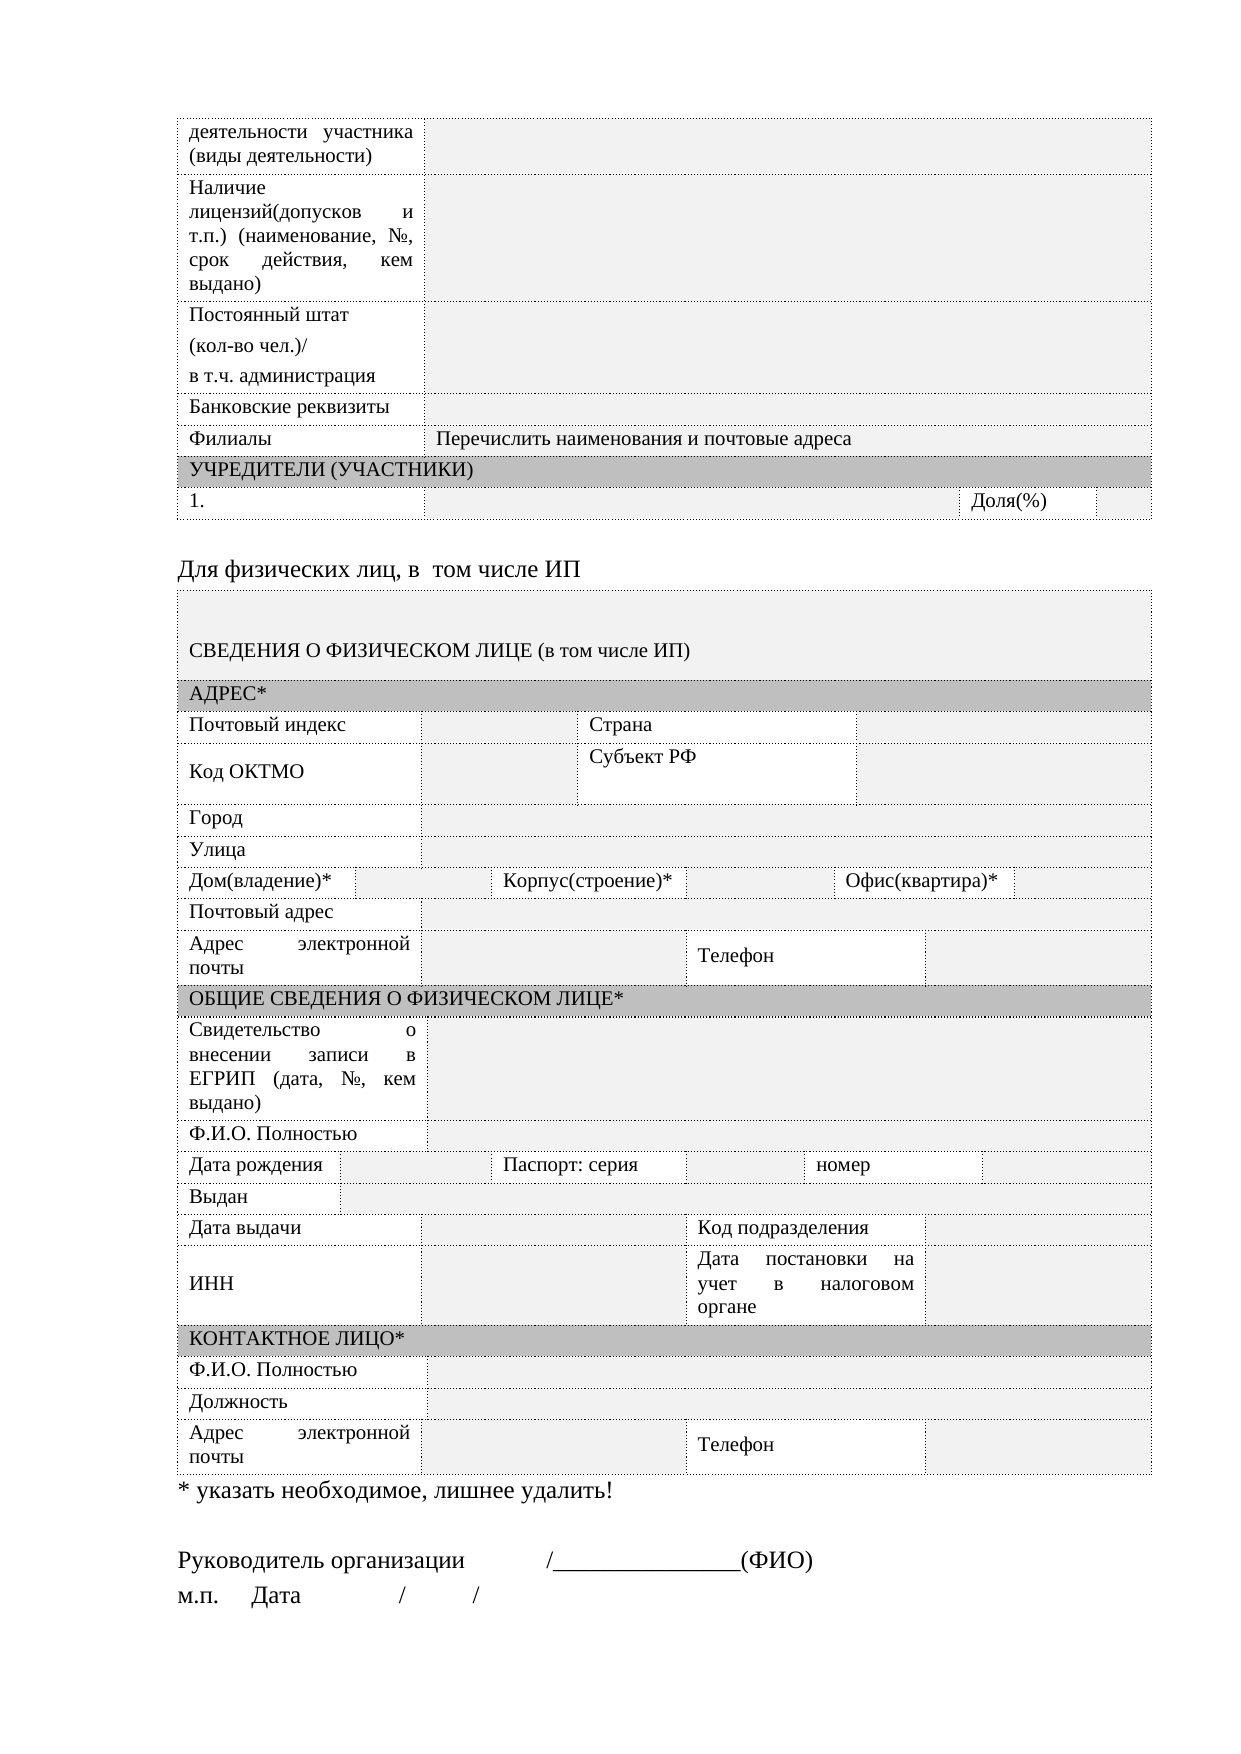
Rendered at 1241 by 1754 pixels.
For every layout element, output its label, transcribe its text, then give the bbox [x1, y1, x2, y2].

table_cell Свидетельство о внесении записи в ЕГРИП (дата, №, кем выдано) [178, 1016, 427, 1120]
table_cell [1015, 867, 1151, 898]
table_cell [340, 1183, 1151, 1214]
table_cell Город [178, 804, 421, 836]
table_header СВЕДЕНИЯ О ФИЗИЧЕСКОМ ЛИЦЕ (в том числе ИП) [178, 590, 1151, 680]
table_cell [686, 1151, 805, 1183]
table_cell Выдан [178, 1183, 340, 1214]
table_cell [340, 1151, 492, 1183]
table_cell Ф.И.О. Полностью [178, 1120, 427, 1151]
text м.п. Дата / / [177, 1580, 1152, 1609]
table_cell [428, 1120, 1151, 1151]
table_cell Код ОКТМО [178, 743, 421, 804]
table_cell [428, 1356, 1151, 1387]
table_cell [983, 1151, 1151, 1183]
table_cell Адрес электронной почты [178, 1419, 421, 1474]
table_cell АДРЕС* [178, 680, 1151, 711]
text Руководитель организации /_______________(ФИО) [177, 1545, 1152, 1574]
table_cell Телефон [686, 1419, 925, 1474]
table_cell Должность [178, 1388, 427, 1419]
table_cell КОНТАКТНОЕ ЛИЦО* [178, 1325, 1151, 1356]
table_cell [425, 393, 1151, 424]
table_cell ОБЩИЕ СВЕДЕНИЯ О ФИЗИЧЕСКОМ ЛИЦЕ* [178, 985, 1151, 1016]
table_cell Корпус(строение)* [492, 867, 686, 898]
table_cell [425, 174, 1151, 301]
table_cell [428, 1016, 1151, 1120]
table_cell Офис(квартира)* [834, 867, 1014, 898]
table_cell [857, 743, 1151, 804]
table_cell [178, 118, 424, 173]
table_cell Дата выдачи [178, 1214, 421, 1245]
table_cell [421, 1245, 686, 1325]
table_cell Субъект РФ [578, 743, 857, 804]
table_cell Улица [178, 836, 421, 867]
table_cell 1. [178, 487, 424, 518]
table_cell Телефон [686, 930, 925, 985]
table_cell [425, 487, 960, 518]
table_cell Адрес электронной почты [178, 930, 421, 985]
table_cell [421, 930, 686, 985]
table_cell [425, 118, 1151, 173]
table_cell [421, 743, 578, 804]
table_cell Доля(%) [960, 487, 1097, 518]
table_cell Страна [578, 711, 857, 742]
table_cell [421, 1214, 686, 1245]
table_cell Ф.И.О. Полностью [178, 1356, 427, 1387]
table_cell [421, 1419, 686, 1474]
table_cell [925, 1419, 1151, 1474]
table_cell номер [805, 1151, 983, 1183]
table_cell [428, 1388, 1151, 1419]
table_cell Перечислить наименования и почтовые адреса [425, 425, 1151, 456]
table_cell [925, 1245, 1151, 1325]
table_cell [925, 1214, 1151, 1245]
table_cell [425, 301, 1151, 393]
table_cell [355, 867, 492, 898]
table_cell Дом(владение)* [178, 867, 355, 898]
table_cell Почтовый индекс [178, 711, 421, 742]
table_cell [857, 711, 1151, 742]
table_cell [1097, 487, 1151, 518]
table_cell [421, 898, 1151, 929]
table_cell [421, 711, 578, 742]
table_cell [686, 867, 834, 898]
table_cell [421, 804, 1151, 836]
text * указать необходимое, лишнее удалить! [177, 1475, 1152, 1504]
table_cell Почтовый адрес [178, 898, 421, 929]
table_cell Код подразделения [686, 1214, 925, 1245]
table_cell Банковские реквизиты [178, 393, 424, 424]
table_cell Филиалы [178, 425, 424, 456]
table_cell Паспорт: серия [492, 1151, 686, 1183]
table_cell [925, 930, 1151, 985]
table_cell ИНН [178, 1245, 421, 1325]
table_cell Дата постановки на учет в налоговом органе [686, 1245, 925, 1325]
table_cell Постоянный штат (кол-во чел.)/ в т.ч. администрация [178, 301, 424, 393]
text Для физических лиц, в том числе ИП [177, 554, 1152, 583]
table_cell Дата рождения [178, 1151, 340, 1183]
table_cell Наличие лицензий(допусков и т.п.) (наименование, №, срок действия, кем выдано) [178, 174, 424, 301]
table_cell УЧРЕДИТЕЛИ (УЧАСТНИКИ) [178, 456, 1151, 487]
table_cell [421, 836, 1151, 867]
